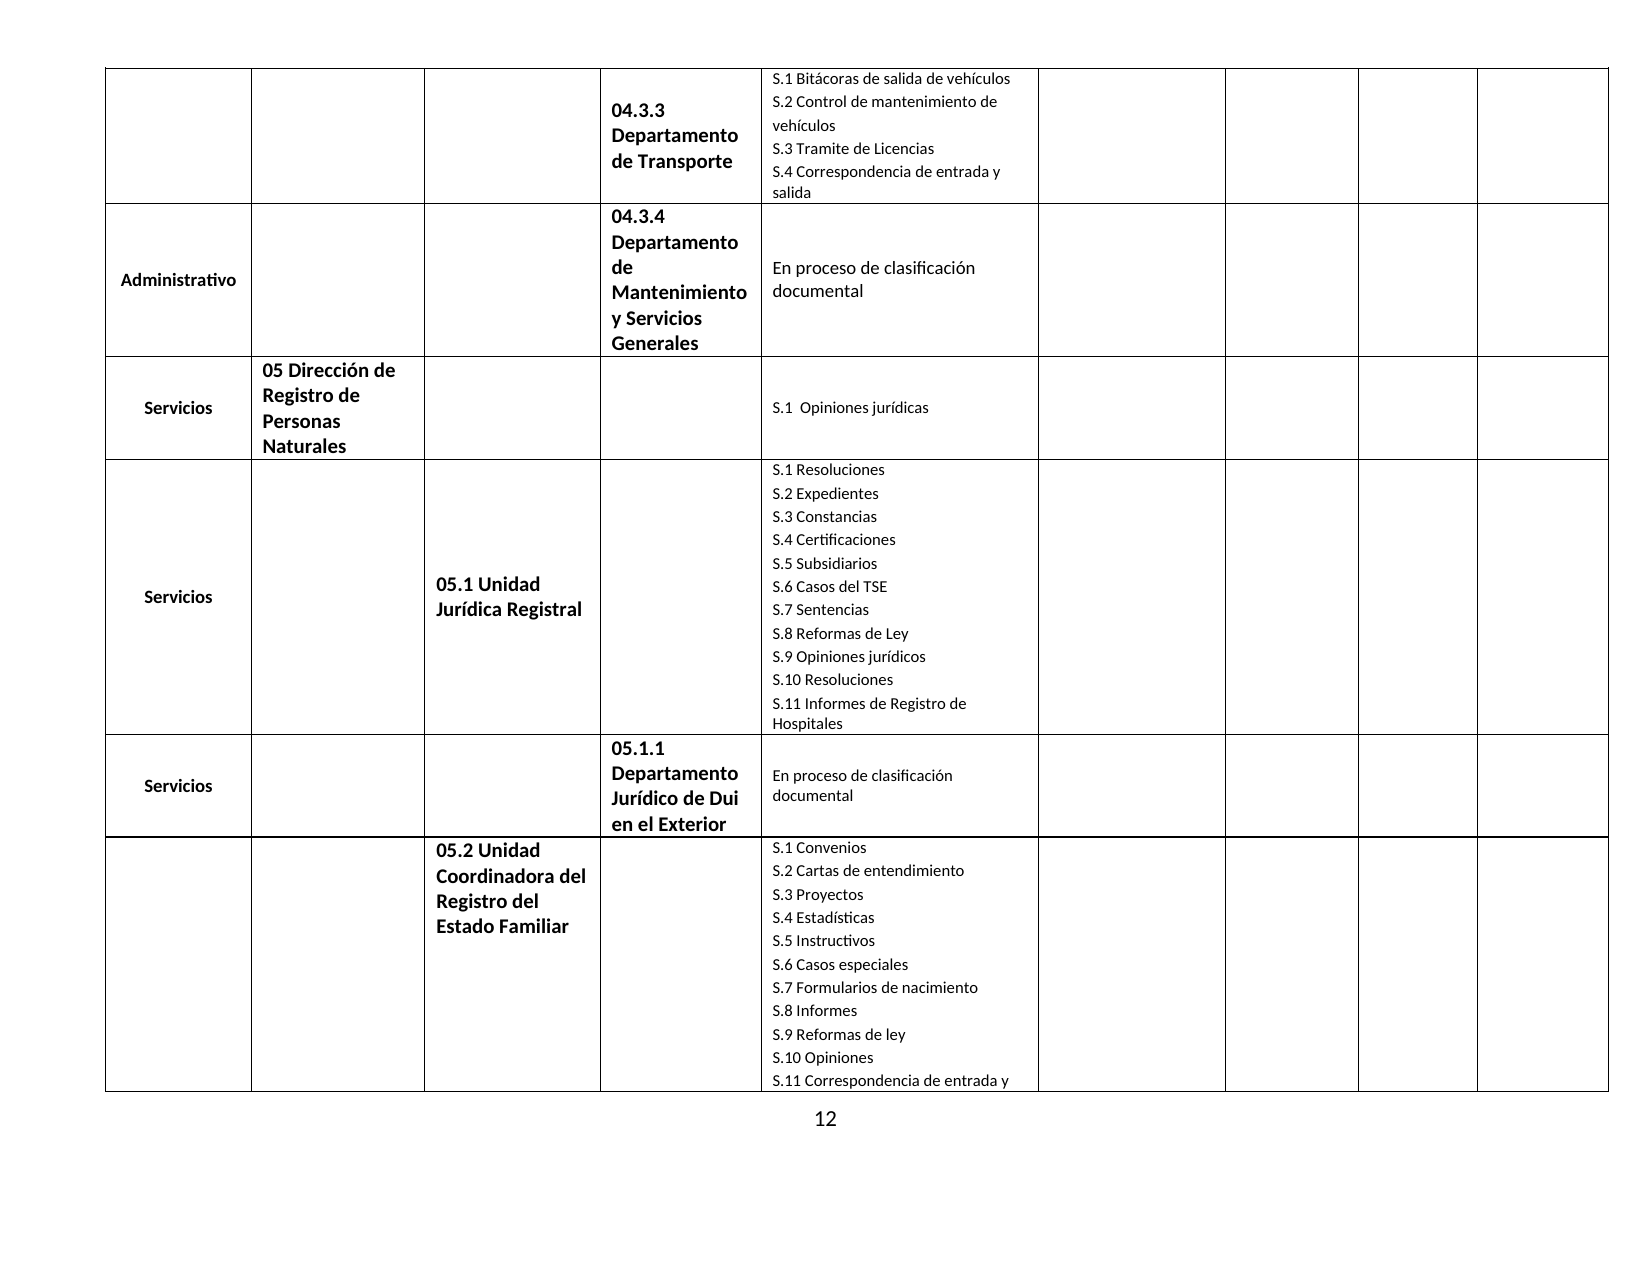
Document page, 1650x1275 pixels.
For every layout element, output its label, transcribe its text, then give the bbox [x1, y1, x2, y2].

table_cell [1039, 204, 1225, 356]
table_cell [1478, 460, 1608, 734]
table_cell [1359, 69, 1477, 202]
table_cell 05.1.1 Departamento Jurídico de Dui en el Exterior [601, 735, 761, 836]
table_cell 04.3.3 Departamento de Transporte [601, 69, 761, 202]
table_cell [601, 357, 761, 459]
table_cell [1039, 460, 1225, 734]
table_cell [1226, 460, 1358, 734]
table_cell [425, 735, 600, 836]
table_cell [1039, 838, 1225, 1091]
table_cell [1226, 735, 1358, 836]
table_cell [1039, 735, 1225, 836]
table_cell [425, 69, 600, 202]
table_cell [762, 838, 1038, 1091]
table_cell En proceso de clasificación documental [762, 735, 1038, 836]
table_cell [1226, 69, 1358, 202]
table_cell Administrativo [106, 204, 251, 356]
table_cell 05 Dirección de Registro de Personas Naturales [252, 357, 424, 459]
table_cell En proceso de clasificación documental [762, 204, 1038, 356]
table_cell [1359, 204, 1477, 356]
table_cell [252, 69, 424, 202]
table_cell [425, 838, 600, 1091]
table_cell [252, 460, 424, 734]
table_cell [1359, 357, 1477, 459]
table_cell [1226, 357, 1358, 459]
table_cell [106, 69, 251, 202]
table_cell [1226, 838, 1358, 1091]
table_cell Servicios [106, 460, 251, 734]
table_cell [1478, 204, 1608, 356]
table_cell [252, 735, 424, 836]
table_cell [425, 357, 600, 459]
table_cell S.1 Bitácoras de salida de vehículos S.2 Control de mantenimiento de vehículos S.3 Tramite de Licencias S.4 Correspondencia de entrada y salida [762, 69, 1038, 202]
table_cell [1478, 357, 1608, 459]
table_cell [252, 204, 424, 356]
table_cell S.1 Opiniones jurídicas [762, 357, 1038, 459]
table_cell [601, 838, 761, 1091]
table_cell [601, 460, 761, 734]
table_cell [1359, 838, 1477, 1091]
table_cell 05.1 Unidad Jurídica Registral [425, 460, 600, 734]
table_cell Servicios [106, 357, 251, 459]
table_cell 04.3.4 Departamento de Mantenimiento y Servicios Generales [601, 204, 761, 356]
table_cell [425, 204, 600, 356]
table_cell Servicios [106, 735, 251, 836]
table_cell [1478, 838, 1608, 1091]
table_cell [1478, 69, 1608, 202]
table_cell [1359, 460, 1477, 734]
table_cell [252, 838, 424, 1091]
table_cell [1478, 735, 1608, 836]
table_cell [1226, 204, 1358, 356]
table_cell S.1 Resoluciones S.2 Expedientes S.3 Constancias S.4 Certificaciones S.5 Subsidiarios S.6 Casos del TSE S.7 Sentencias S.8 Reformas de Ley S.9 Opiniones jurídicos S.10 Resoluciones S.11 Informes de Registro de Hospitales [762, 460, 1038, 734]
table_cell [1039, 69, 1225, 202]
table_cell [106, 838, 251, 1091]
table_cell [1039, 357, 1225, 459]
table_cell [1359, 735, 1477, 836]
